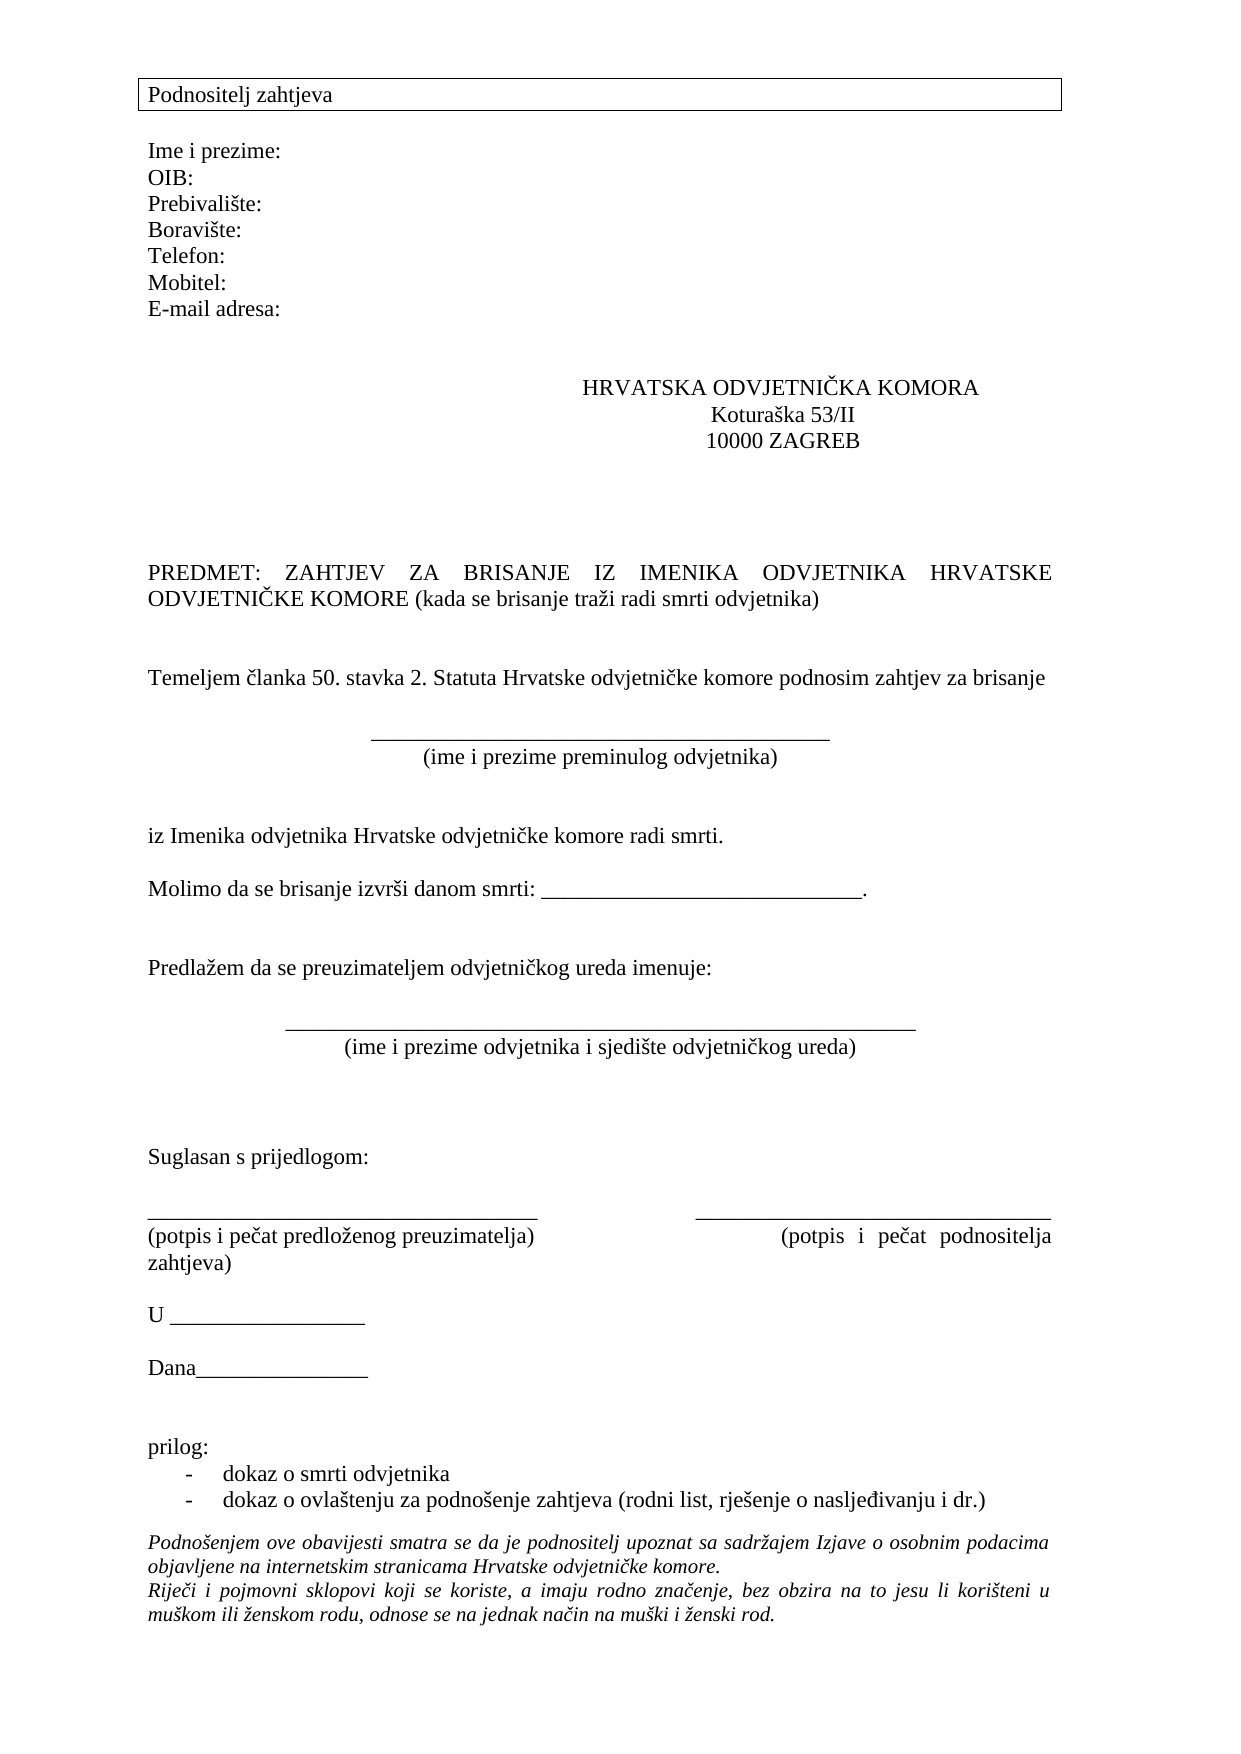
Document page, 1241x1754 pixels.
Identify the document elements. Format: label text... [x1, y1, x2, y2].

text OIB: [148, 163, 1053, 190]
text Dana_______________ [148, 1354, 1053, 1381]
text _______________________________________________________ [148, 1007, 1053, 1033]
text Telefon: [148, 243, 1053, 269]
text (ime i prezime odvjetnika i sjedište odvjetničkog ureda) [148, 1033, 1053, 1059]
text Boravište: [148, 216, 1053, 243]
text Mobitel: [148, 269, 1053, 295]
text Temeljem članka 50. stavka 2. Statuta Hrvatske odvjetničke komore podnosim zahtjev za brisanje [148, 664, 1053, 691]
text prilog: [148, 1433, 1053, 1460]
text PREDMET: ZAHTJEV ZA BRISANJE IZ IMENIKA ODVJETNIKA HRVATSKE ODVJETNIČKE KOMORE (kada se brisanje traži radi smrti odvjetnika) [148, 559, 1053, 612]
text U _________________ [148, 1302, 1053, 1328]
text E-mail adresa: [148, 295, 1053, 322]
text Suglasan s prijedlogom: [148, 1143, 1053, 1170]
text __________________________________ _______________________________ [148, 1196, 1053, 1222]
text 10000 ZAGREB [148, 427, 1053, 453]
list dokaz o ovlaštenju za podnošenje zahtjeva (rodni list, rješenje o nasljeđivanju i dr.) [185, 1486, 1053, 1512]
text Podnositelj zahtjeva [139, 79, 1061, 110]
text Prebivalište: [148, 190, 1053, 216]
text Ime i prezime: [148, 137, 1053, 163]
text Koturaška 53/II [148, 401, 1053, 427]
text HRVATSKA ODVJETNIČKA KOMORA [148, 374, 1053, 401]
text Predlažem da se preuzimateljem odvjetničkog ureda imenuje: [148, 954, 1053, 981]
text iz Imenika odvjetnika Hrvatske odvjetničke komore radi smrti. [148, 822, 1053, 849]
text Molimo da se brisanje izvrši danom smrti: ____________________________. [148, 875, 1053, 901]
text ________________________________________ [148, 717, 1053, 743]
text (potpis i pečat predloženog preuzimatelja) (potpis i pečat podnositelja zahtjeva) [148, 1222, 1053, 1275]
list dokaz o smrti odvjetnika [185, 1460, 1053, 1486]
text (ime i prezime preminulog odvjetnika) [148, 743, 1053, 770]
